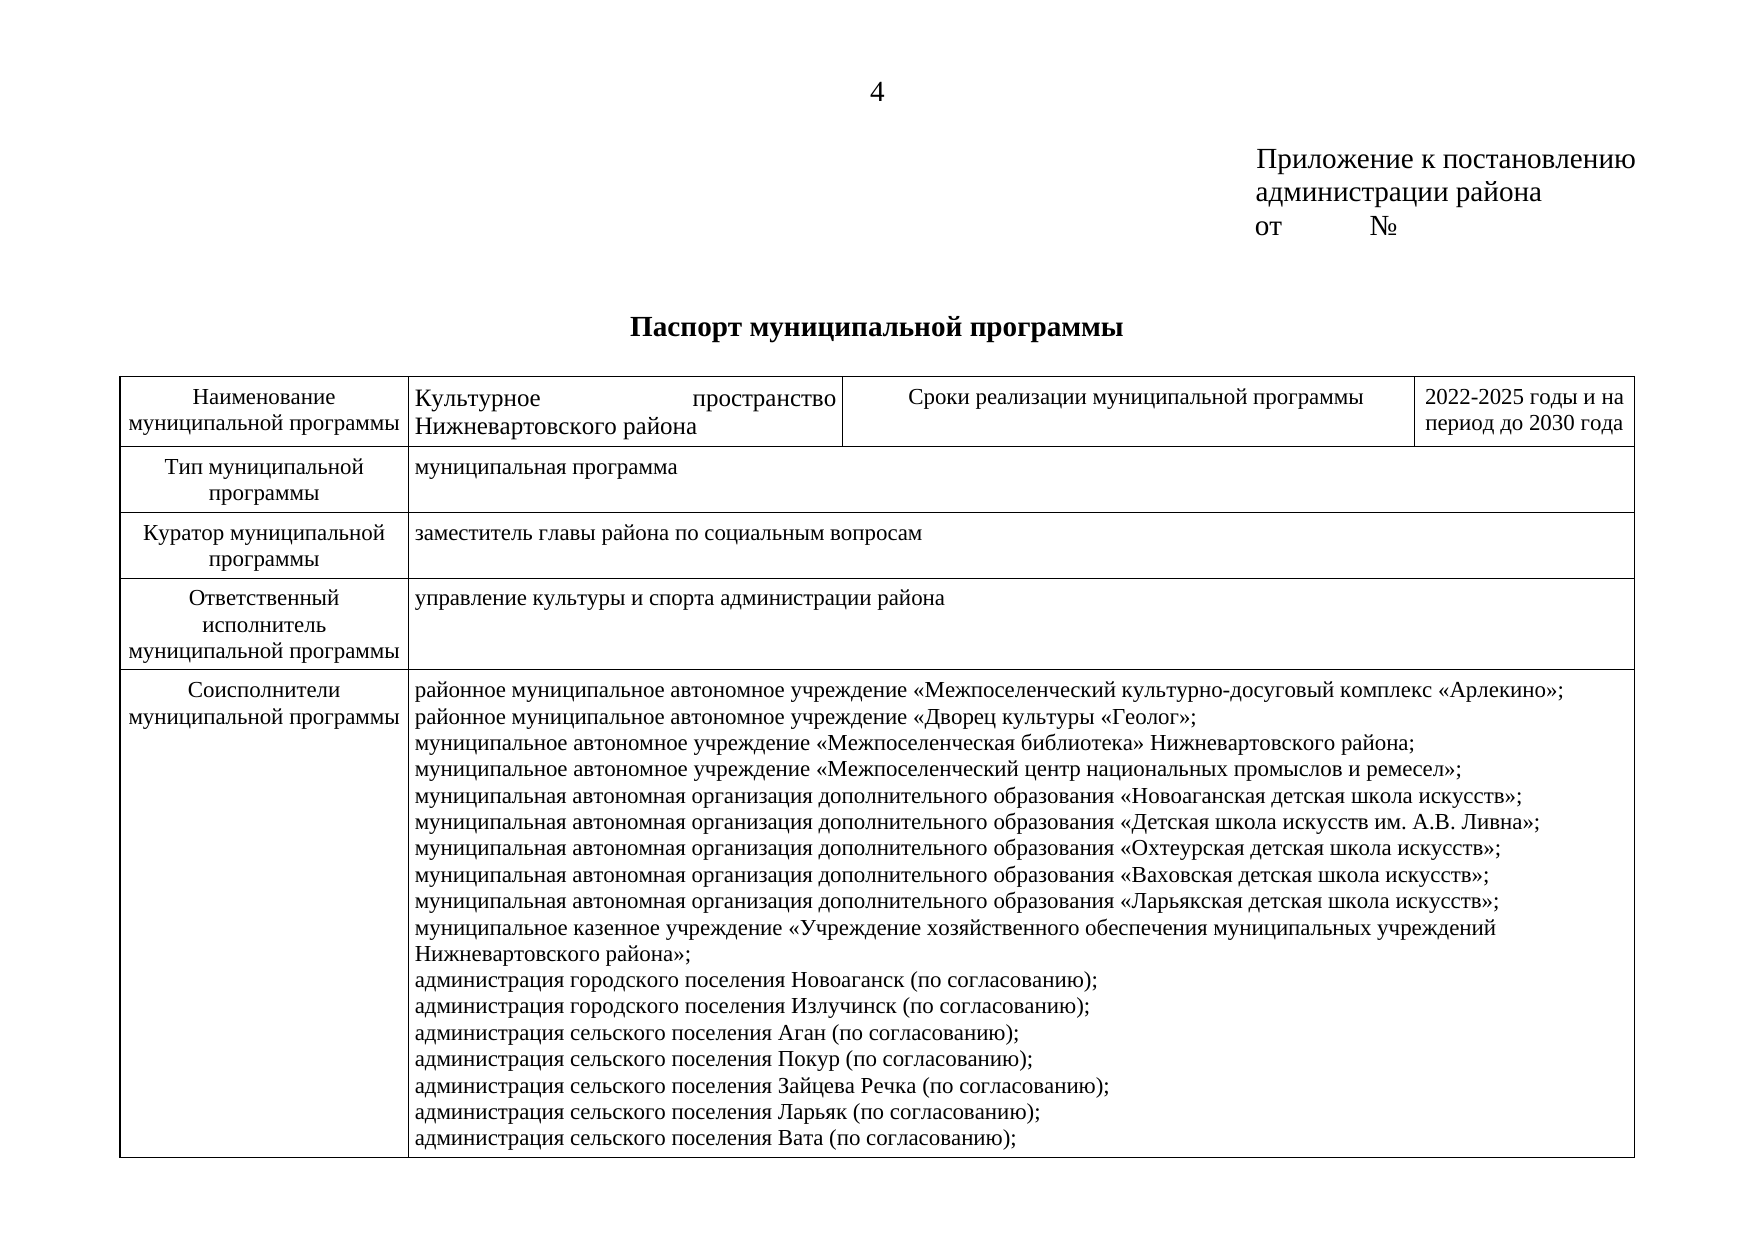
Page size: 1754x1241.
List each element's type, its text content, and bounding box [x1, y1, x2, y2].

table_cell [121, 670, 408, 1157]
text Паспорт муниципальной программы [118, 309, 1636, 342]
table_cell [409, 670, 1634, 1157]
table_cell Тип муниципальной программы [121, 447, 408, 512]
text администрации района [177, 174, 1636, 208]
table_header Культурное пространство Нижневартовского района [409, 377, 842, 446]
table_header Наименование муниципальной программы [121, 377, 408, 446]
text от № [177, 208, 1636, 242]
table_header Сроки реализации муниципальной программы [843, 377, 1414, 446]
table_cell муниципальная программа [409, 447, 1634, 512]
table_header 2022-2025 годы и на период до 2030 года [1415, 377, 1634, 446]
table_cell Ответственный исполнитель муниципальной программы [121, 579, 408, 669]
table_cell заместитель главы района по социальным вопросам [409, 513, 1634, 577]
table_cell управление культуры и спорта администрации района [409, 579, 1634, 669]
table_cell Куратор муниципальной программы [121, 513, 408, 577]
text Приложение к постановлению [177, 141, 1636, 174]
